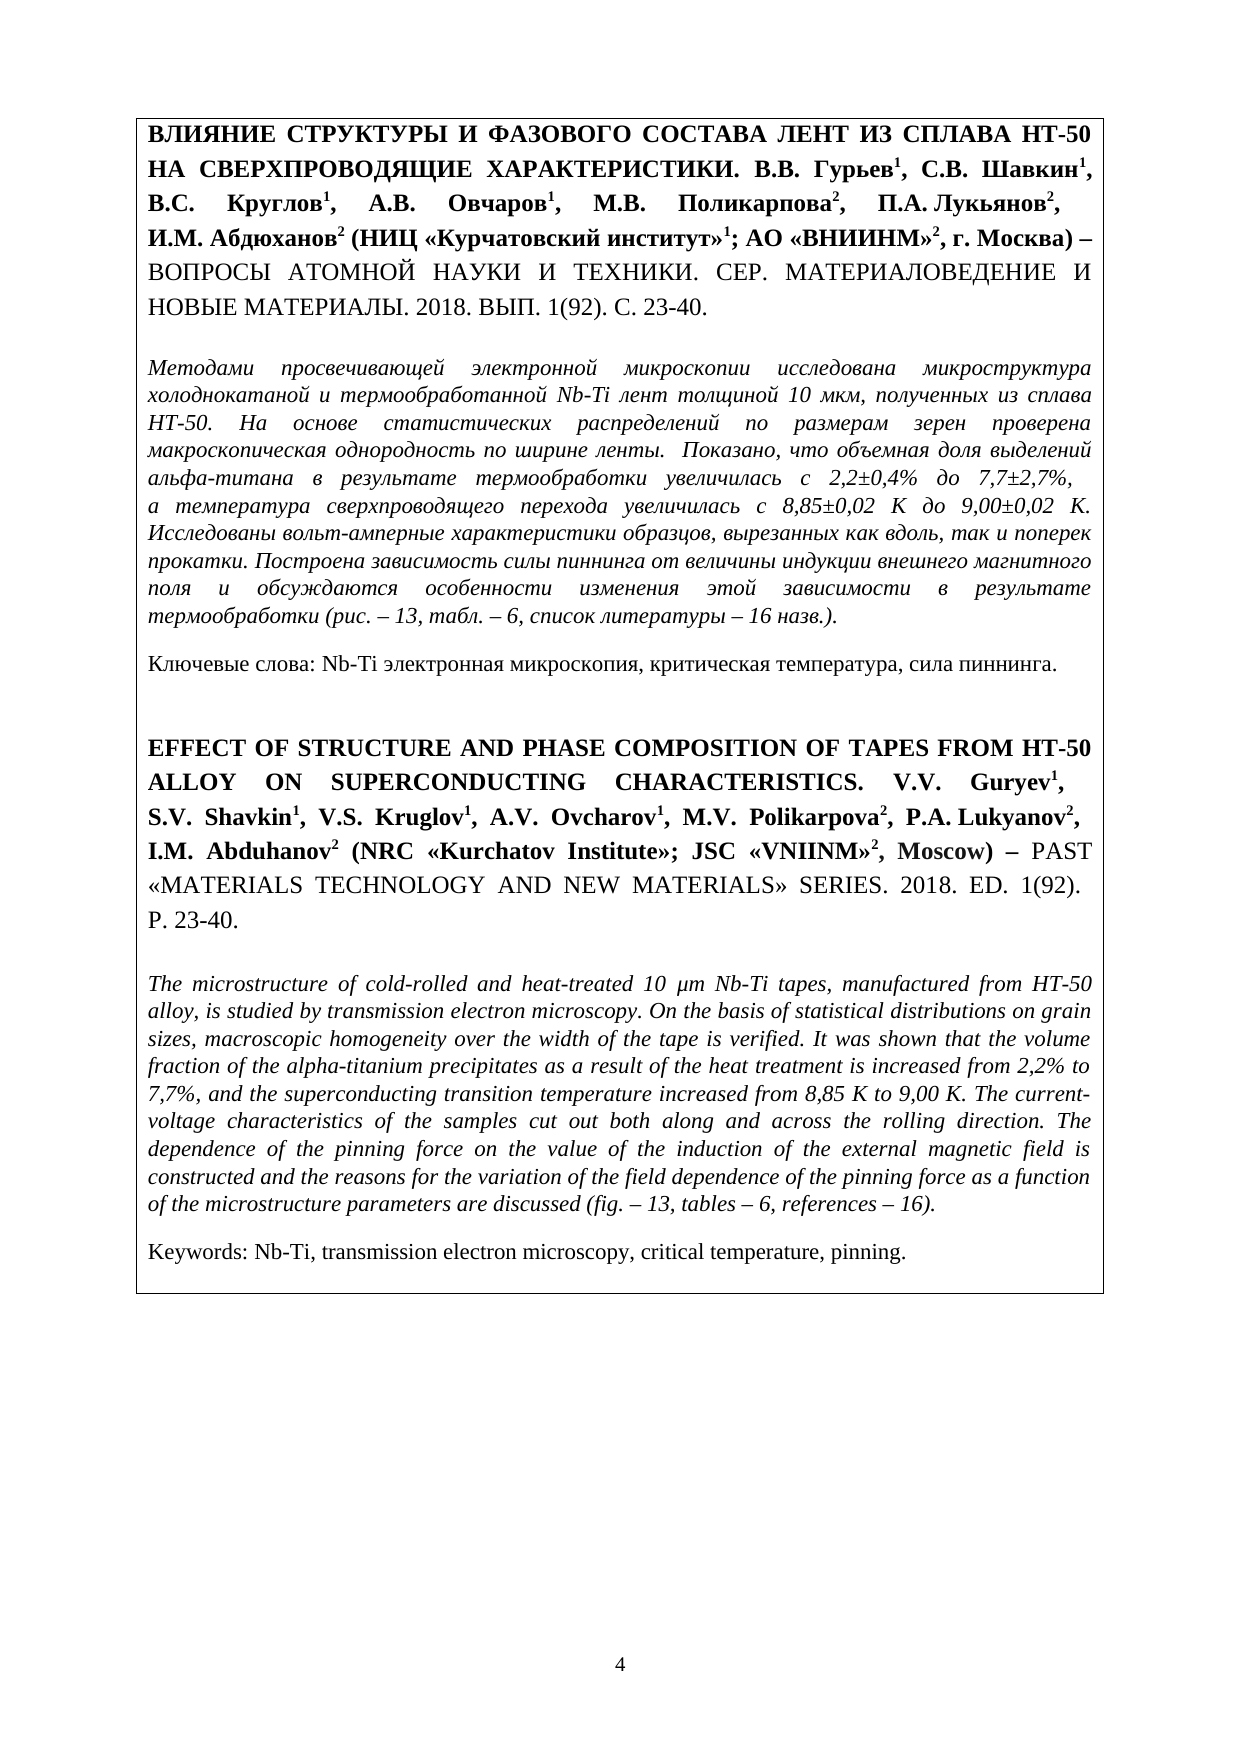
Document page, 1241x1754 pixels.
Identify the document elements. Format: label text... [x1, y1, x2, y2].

table_header ВЛИЯНИЕ структуры и фазового состава лент из сплава нт-50 на сверхпроводящие характеристики. В.В. Гурьев1, С.В. Шавкин1, В.С. Круглов1, А.В. Овчаров1, М.В. Поликарпова2, П.А. Лукьянов2, И.М. Абдюханов2 (НИЦ «Курчатовский институт»1; АО «ВНИИНМ»2, г. Москва) – ВОПРОСЫ АТОМНОЙ НАУКИ И ТЕХНИКИ. СЕР. МАТЕРИАЛОВЕДЕНИЕ И НОВЫЕ МАТЕРИАЛЫ. 2018. ВЫП. 1(92). С. 23-40. Методами просвечивающей электронной микроскопии исследована микроструктура холоднокатаной и термообработанной Nb-Ti лент толщиной 10 мкм, полученных из сплава НТ-50. На основе статистических распределений по размерам зерен проверена макроскопическая однородность по ширине ленты. Показано, что объемная доля выделений альфа-титана в результате термообработки увеличилась с 2,2±0,4% до 7,7±2,7%, а температура сверхпроводящего перехода увеличилась с 8,85±0,02 К до 9,00±0,02 К. Исследованы вольт-амперные характеристики образцов, вырезанных как вдоль, так и поперек прокатки. Построена зависимость силы пиннинга от величины индукции внешнего магнитного поля и обсуждаются особенности изменения этой зависимости в результате термообработки (рис. – 13, табл. – 6, список литературы – 16 назв.). Ключевые слова: Nb-Ti электронная микроскопия, критическая температура, сила пиннинга. effect of structure and phase composition of tapes from HT-50 alloy on SUPERCONDUCTING characteristics. V.V. Guryev1, S.V. Shavkin1, V.S. Kruglov1, A.V. Ovcharov1, M.V. Polikarpova2, P.A. Lukyanov2, I.M. Abduhanov2 (NRC «Kurchatov Institute»; JSC «VNIINM»2, Moscow) – PAST «MATERIALS TECHNOLOGY AND NEW MATERIALS» SERIES. 2018. ED. 1(92). P. 23-40. The microstructure of cold-rolled and heat-treated 10 μm Nb-Ti tapes, manufactured from HT-50 alloy, is studied by transmission electron microscopy. On the basis of statistical distributions on grain sizes, macroscopic homogeneity over the width of the tape is verified. It was shown that the volume fraction of the alpha-titanium precipitates as a result of the heat treatment is increased from 2,2% to 7,7%, and the superconducting transition temperature increased from 8,85 K to 9,00 K. The current-voltage characteristics of the samples cut out both along and across the rolling direction. The dependence of the pinning force on the value of the induction of the external magnetic field is constructed and the reasons for the variation of the field dependence of the pinning force as a function of the microstructure parameters are discussed (fig. – 13, tables – 6, references – 16). Keywords: Nb-Ti, transmission electron microscopy, critical temperature, pinning. [137, 119, 1103, 1293]
